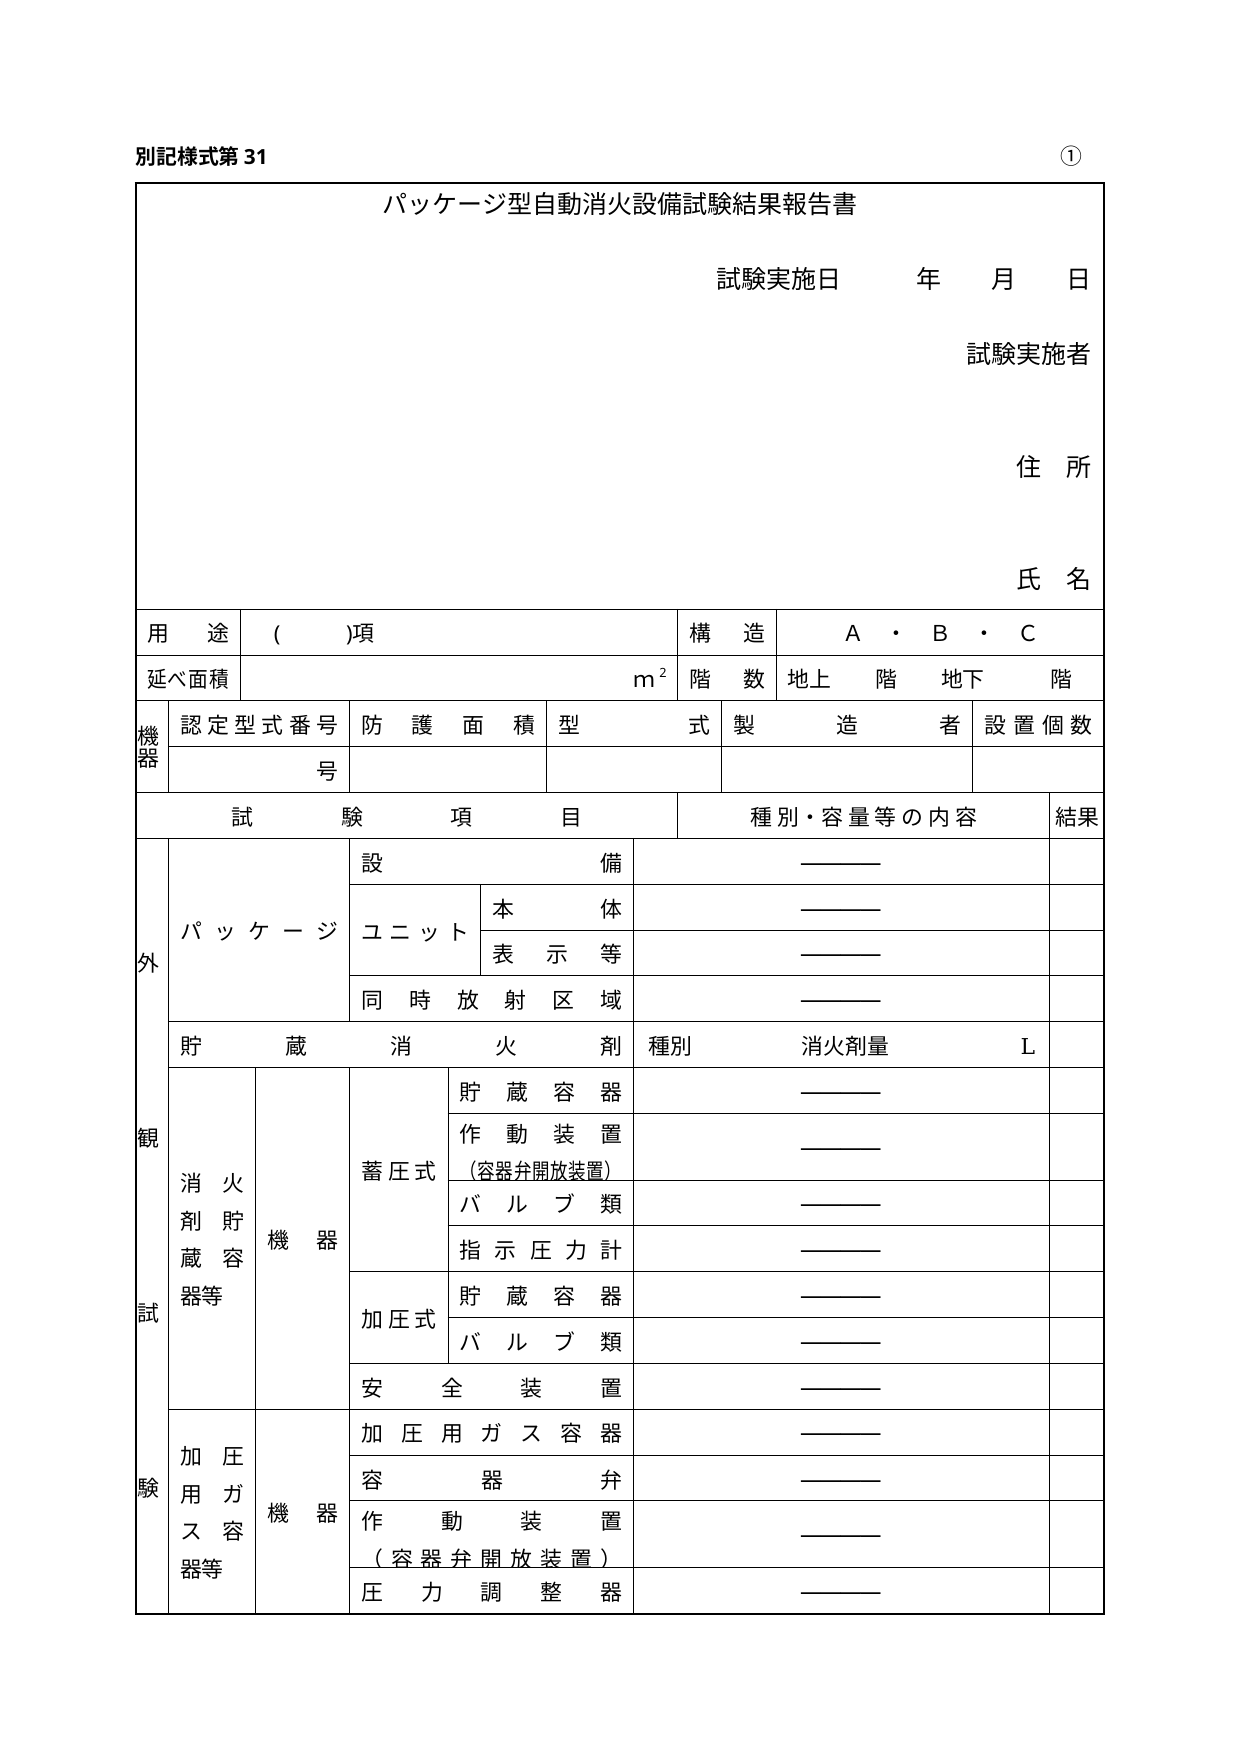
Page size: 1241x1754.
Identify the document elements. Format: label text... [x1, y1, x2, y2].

table_cell 作動装置 （容器弁開放装置） [449, 1114, 633, 1179]
table_cell [1050, 976, 1103, 1021]
table_cell ―――― [634, 1364, 1049, 1409]
table_cell 製造者 [722, 701, 972, 746]
table_cell 構造 [678, 610, 776, 654]
table_cell バルブ類 [449, 1318, 633, 1363]
table_cell ｍ2 [241, 656, 677, 700]
table_cell 加圧用ガス容器 [350, 1410, 633, 1454]
table_cell 貯蔵容器 [449, 1068, 633, 1113]
table_cell ―――― [634, 1226, 1049, 1271]
table_cell 階数 [678, 656, 776, 700]
table_cell ( )項 [241, 610, 677, 654]
table_cell 設備 [350, 839, 633, 884]
table_cell ―――― [634, 885, 1049, 929]
table_cell ―――― [634, 1272, 1049, 1317]
table_cell [1050, 885, 1103, 929]
table_cell 容器弁 [350, 1456, 633, 1500]
table_cell 機器 [137, 701, 168, 792]
table_cell 延べ面積 [137, 656, 240, 700]
table_cell 型式 [547, 701, 721, 746]
table_cell 加圧用ガス容器等 [169, 1410, 255, 1613]
table_cell 本体 [481, 885, 633, 929]
table_cell ―――― [634, 839, 1049, 884]
table_cell ユニット [350, 885, 480, 975]
table_cell 結果 [1050, 793, 1103, 838]
table_cell [1050, 1181, 1103, 1225]
table_cell [1050, 931, 1103, 975]
table_header パッケージ型自動消火設備試験結果報告書 試験実施日 年 月 日 試験実施者 住 所 氏 名 [137, 184, 1103, 609]
table_cell [1050, 1022, 1103, 1067]
table_cell [1050, 1364, 1103, 1409]
table_cell [1050, 1226, 1103, 1271]
table_cell 消火剤貯蔵容器等 [169, 1068, 255, 1409]
table_cell 表示等 [481, 931, 633, 975]
table_cell [1050, 1068, 1103, 1113]
table_cell [1050, 1114, 1103, 1179]
table_cell 種別 消火剤量 Ⅼ [634, 1022, 1049, 1067]
table_cell 認定型式番号 [169, 701, 349, 746]
table_cell 貯蔵容器 [449, 1272, 633, 1317]
table_cell 種 別・容 量 等 の 内 容 [678, 793, 1049, 838]
table_cell 試 験 項 目 [137, 793, 677, 838]
table_cell [1050, 1568, 1103, 1613]
table_cell [547, 747, 721, 792]
table_cell [1050, 1456, 1103, 1500]
table_cell ―――― [634, 1410, 1049, 1454]
table_cell パッケージ [169, 839, 349, 1021]
table_cell [1050, 1410, 1103, 1454]
table_cell ―――― [634, 1318, 1049, 1363]
table_cell [722, 747, 972, 792]
table_cell ―――― [634, 976, 1049, 1021]
table_cell Ａ ・ Ｂ ・ Ｃ [777, 610, 1103, 654]
table_cell ―――― [634, 931, 1049, 975]
table_cell 安全装置 [350, 1364, 633, 1409]
table_cell [973, 747, 1103, 792]
table_cell [1050, 1318, 1103, 1363]
table_cell 号 [169, 747, 349, 792]
table_cell バルブ類 [449, 1181, 633, 1225]
table_cell 機器 [256, 1068, 349, 1409]
table_cell ―――― [634, 1114, 1049, 1179]
text 別記様式第31 ① [135, 136, 1105, 174]
table_cell [350, 747, 546, 792]
table_cell 用途 [137, 610, 240, 654]
table_cell 指示圧力計 [449, 1226, 633, 1271]
table_cell 作動装置 （容器弁開放装置） [350, 1501, 633, 1567]
table_cell 貯蔵消火剤 [169, 1022, 633, 1067]
table_cell [1050, 1272, 1103, 1317]
table_cell 圧力調整器 [350, 1568, 633, 1613]
table_cell [1050, 1501, 1103, 1567]
table_cell 加圧式 [350, 1272, 448, 1363]
table_cell ―――― [634, 1501, 1049, 1567]
table_cell 防護面積 [350, 701, 546, 746]
table_cell [1050, 839, 1103, 884]
table_cell 蓄圧式 [350, 1068, 448, 1271]
table_cell 外 観 試 験 [137, 839, 168, 1613]
table_cell 地上 階 地下 階 [777, 656, 1103, 700]
table_cell ―――― [634, 1456, 1049, 1500]
table_cell 機器 [256, 1410, 349, 1613]
table_cell ―――― [634, 1568, 1049, 1613]
table_cell 設置個数 [973, 701, 1103, 746]
table_cell 同時放射区域 [350, 976, 633, 1021]
table_cell ―――― [634, 1181, 1049, 1225]
table_cell ―――― [634, 1068, 1049, 1113]
